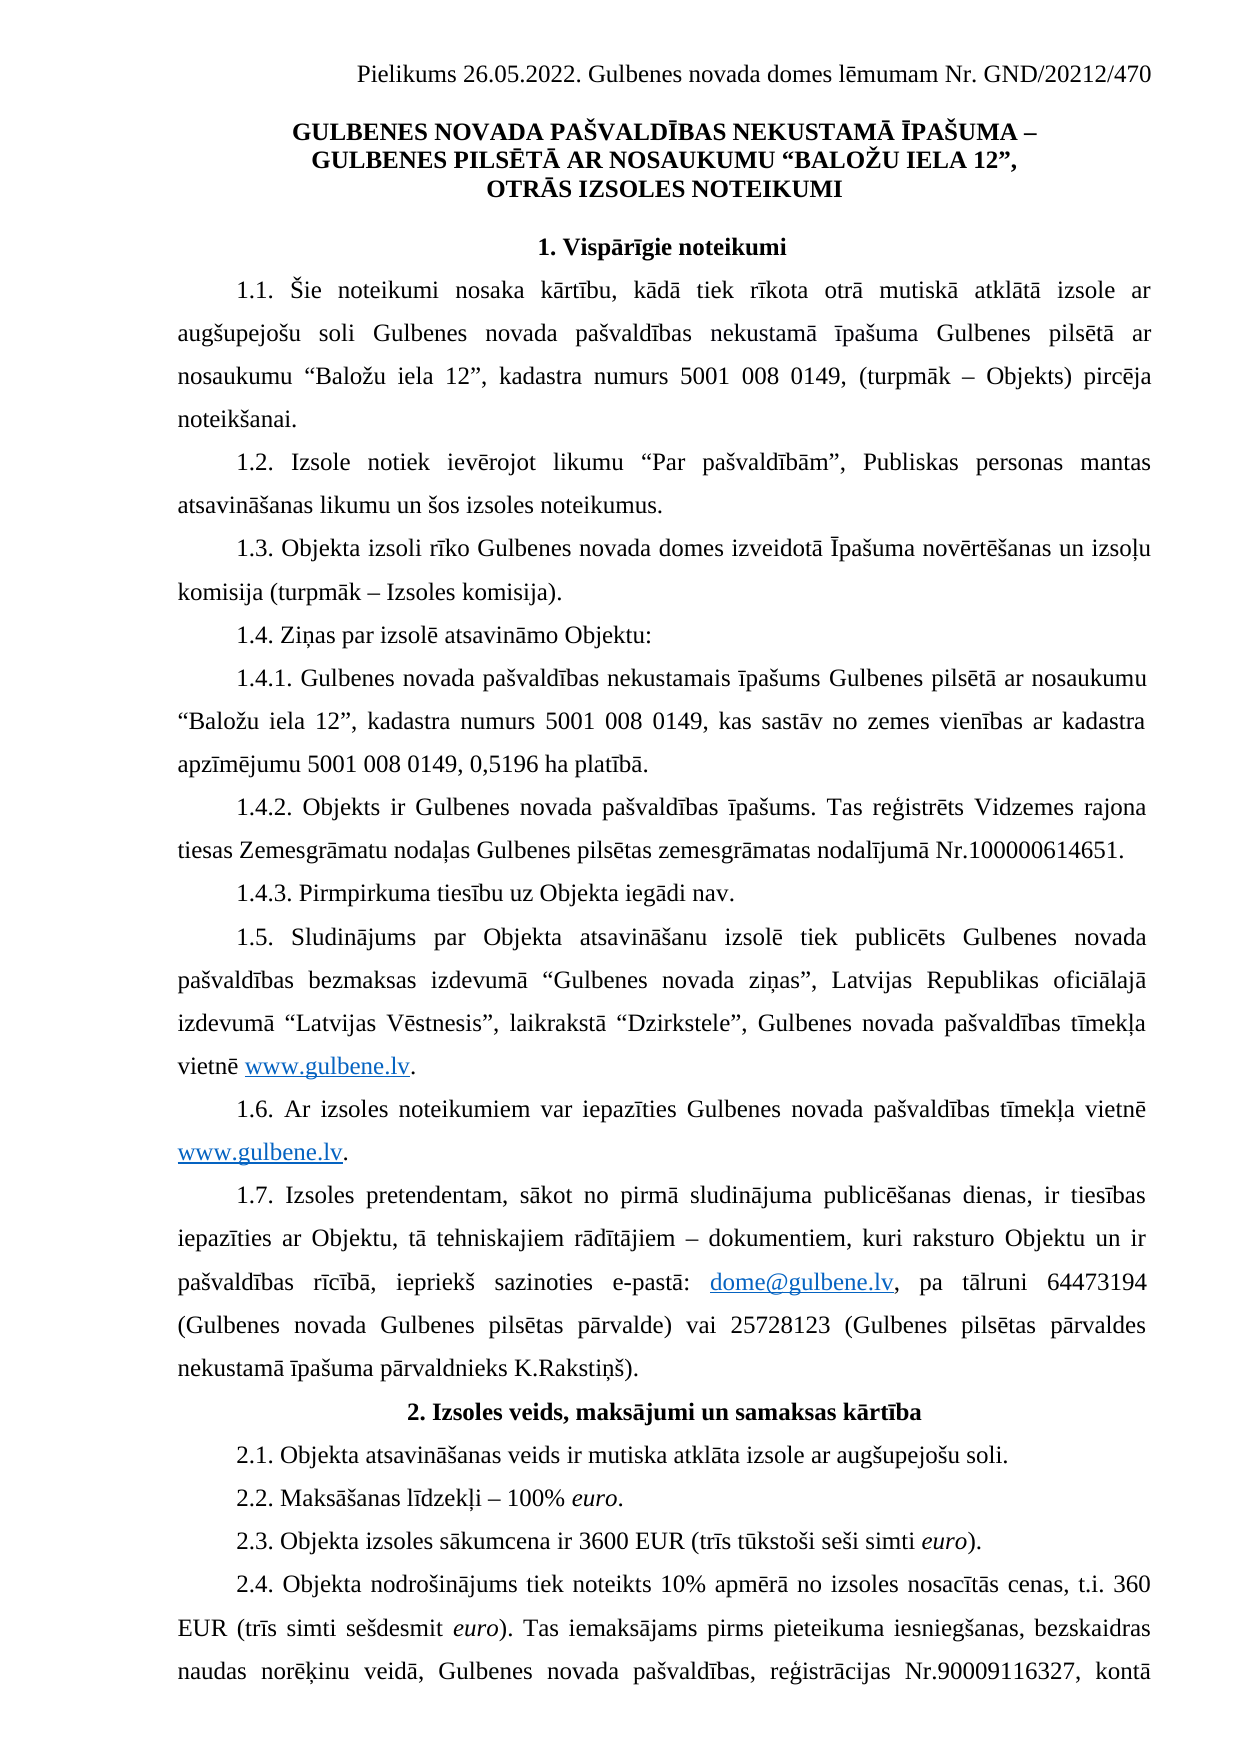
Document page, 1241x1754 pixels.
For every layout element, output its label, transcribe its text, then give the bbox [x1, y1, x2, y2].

text 2.2. Maksāšanas līdzekļi – 100% euro. [177, 1483, 1147, 1512]
text 2.3. Objekta izsoles sākumcena ir 3600 EUR (trīs tūkstoši seši simti euro). [177, 1526, 1147, 1555]
text 2. Izsoles veids, maksājumi un samaksas kārtība [177, 1397, 1152, 1426]
text 1.7. Izsoles pretendentam, sākot no pirmā sludinājuma publicēšanas dienas, ir tiesības iepazīties ar Objektu, tā tehniskajiem rādītājiem – dokumentiem, kuri raksturo Objektu un ir pašvaldības rīcībā, iepriekš sazinoties e-pastā: dome@gulbene.lv, pa tālruni 64473194 (Gulbenes novada Gulbenes pilsētas pārvalde) vai 25728123 (Gulbenes pilsētas pārvaldes nekustamā īpašuma pārvaldnieks K.Rakstiņš). [177, 1180, 1147, 1382]
text 1.4.2. Objekts ir Gulbenes novada pašvaldības īpašums. Tas reģistrēts Vidzemes rajona tiesas Zemesgrāmatu nodaļas Gulbenes pilsētas zemesgrāmatas nodalījumā Nr.100000614651. [177, 792, 1147, 864]
text Gulbenes pilsētā ar nosaukumu “Baložu iela 12”, [177, 145, 1152, 174]
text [177, 1569, 1152, 1684]
text 2.1. Objekta atsavināšanas veids ir mutiska atklāta izsole ar augšupejošu soli. [177, 1440, 1147, 1469]
text 1.2. Izsole notiek ievērojot likumu “Par pašvaldībām”, Publiskas personas mantas atsavināšanas likumu un šos izsoles noteikumus. [177, 447, 1152, 519]
text 1.5. Sludinājums par Objekta atsavināšanu izsolē tiek publicēts Gulbenes novada pašvaldības bezmaksas izdevumā “Gulbenes novada ziņas”, Latvijas Republikas oficiālajā izdevumā “Latvijas Vēstnesis”, laikrakstā “Dzirkstele”, Gulbenes novada pašvaldības tīmekļa vietnē www.gulbene.lv. [177, 922, 1147, 1080]
text 1.1. Šie noteikumi nosaka kārtību, kādā tiek rīkota otrā mutiskā atklātā izsole ar augšupejošu soli Gulbenes novada pašvaldības nekustamā īpašuma Gulbenes pilsētā ar nosaukumu “Baložu iela 12”, kadastra numurs 5001 008 0149, (turpmāk – Objekts) pircēja noteikšanai. [177, 275, 1152, 433]
text 1.3. Objekta izsoli rīko Gulbenes novada domes izveidotā Īpašuma novērtēšanas un izsoļu komisija (turpmāk – Izsoles komisija). [177, 533, 1152, 605]
text 1.4. Ziņas par izsolē atsavināmo Objektu: [177, 620, 1152, 648]
text 1.4.3. Pirmpirkuma tiesību uz Objekta iegādi nav. [177, 878, 1147, 907]
text 1.4.1. Gulbenes novada pašvaldības nekustamais īpašums Gulbenes pilsētā ar nosaukumu “Baložu iela 12”, kadastra numurs 5001 008 0149, kas sastāv no zemes vienības ar kadastra apzīmējumu 5001 008 0149, 0,5196 ha platībā. [177, 663, 1147, 778]
text 1. Vispārīgie noteikumi [177, 232, 1147, 260]
text Gulbenes novada pašvaldības nekustamā īpašuma – [177, 117, 1152, 145]
text OTRĀS IZSOLES NOTEIKUMI [177, 174, 1152, 203]
text Pielikums 26.05.2022. Gulbenes novada domes lēmumam Nr. GND/20212/470 [177, 59, 1152, 88]
text 1.6. Ar izsoles noteikumiem var iepazīties Gulbenes novada pašvaldības tīmekļa vietnē www.gulbene.lv. [177, 1094, 1147, 1166]
